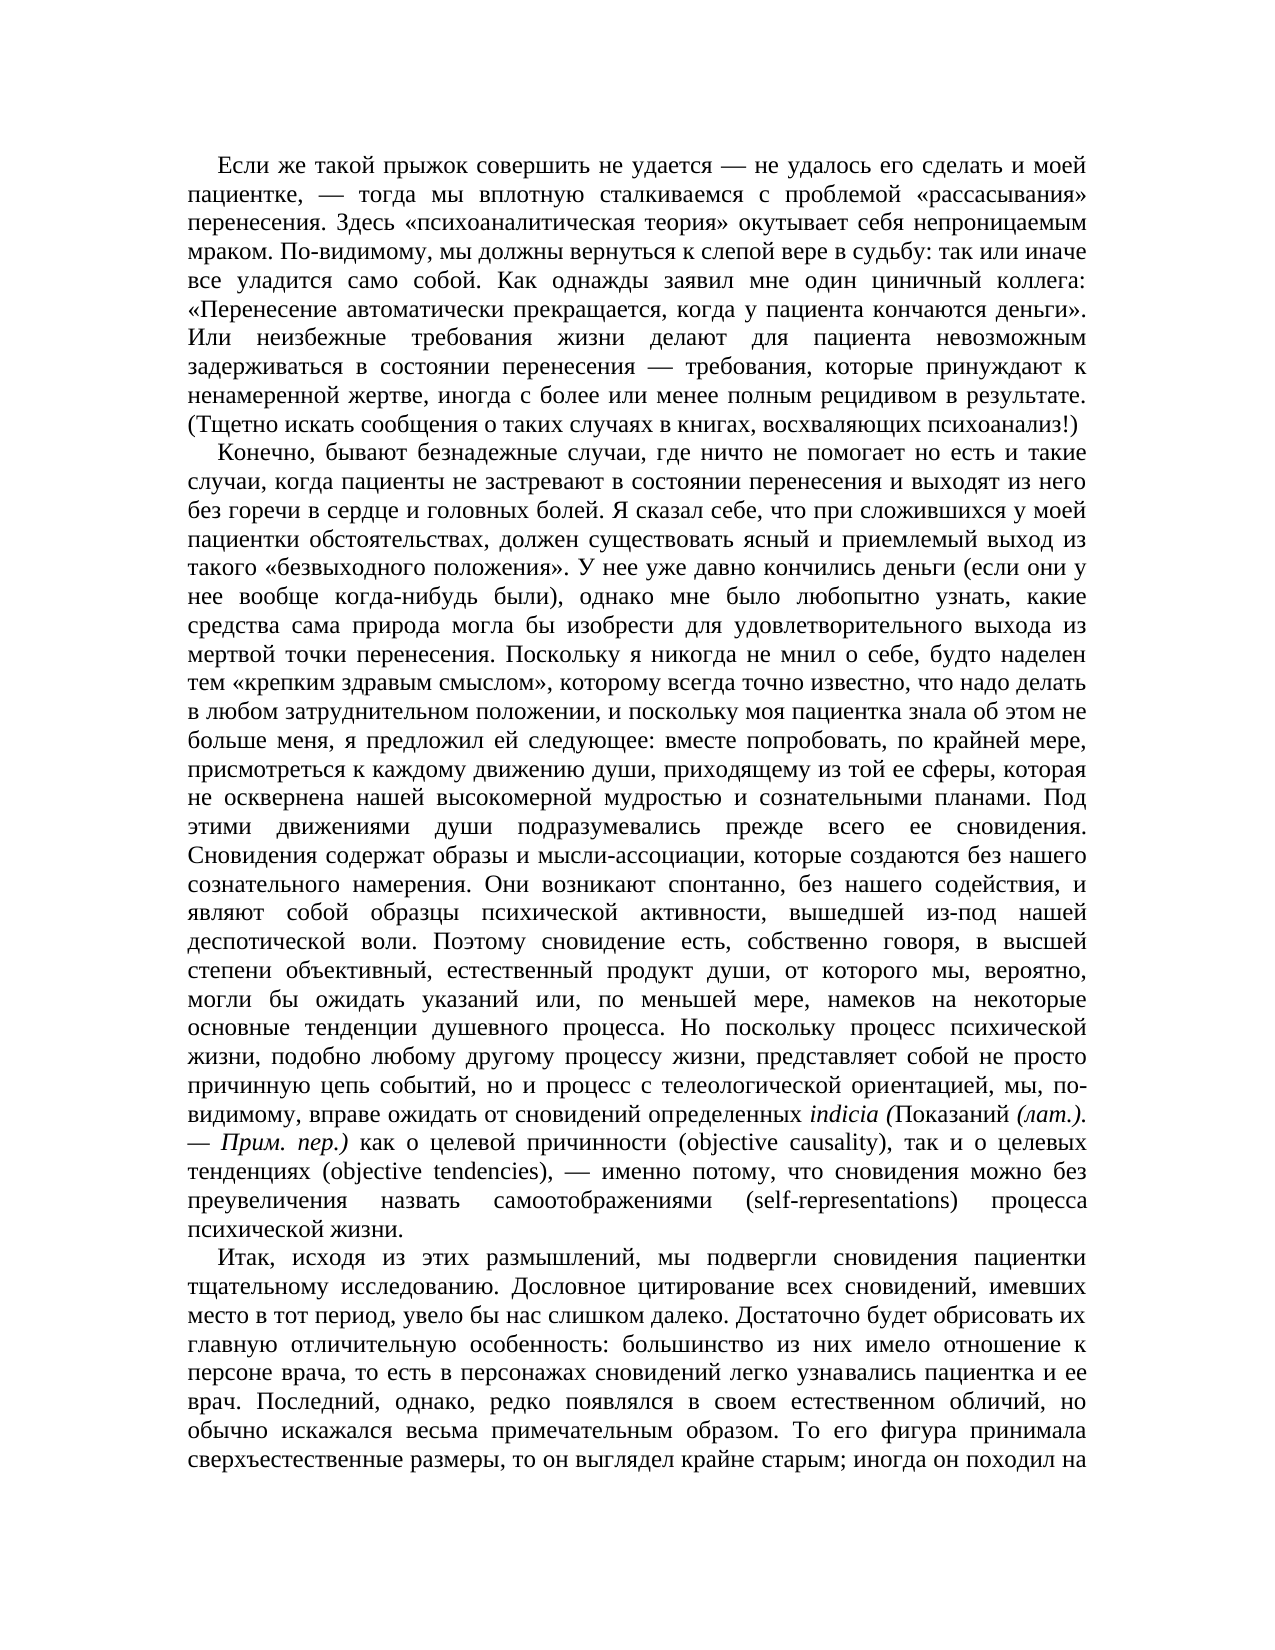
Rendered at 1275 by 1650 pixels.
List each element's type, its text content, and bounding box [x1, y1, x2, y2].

text Конечно, бывают безнадежные случаи, где ничто не помогает но есть и такие случаи, когда пациенты не застревают в состоянии перенесения и выходят из него без горечи в сердце и головных болей. Я сказал себе, что при сложившихся у моей пациентки обстоятельствах, должен существовать ясный и приемлемый выход из такого «безвыходного положения». У нее уже давно кончились деньги (если они у нее вообще когда-нибудь были), однако мне было любопытно узнать, какие средства сама природа могла бы изобрести для удовлетворительного выхода из мертвой точки перенесения. Поскольку я никогда не мнил о себе, будто наделен тем «крепким здравым смыслом», которому всегда точно известно, что надо делать в любом затруднительном положении, и поскольку моя пациентка знала об этом не больше меня, я предложил ей следующее: вместе попробовать, по крайней мере, присмотреться к каждому движению души, приходящему из той ее сферы, которая не осквернена нашей высокомерной мудростью и сознательными планами. Под этими движениями души подразумевались прежде всего ее сновидения. Сновидения содержат образы и мысли-ассоциации, которые создаются без нашего сознательного намерения. Они возникают спонтанно, без нашего содействия, и являют собой образцы психической активности, вышедшей из-под нашей деспотической воли. Поэтому сновидение есть, собственно говоря, в высшей степени объективный, естественный продукт души, от которого мы, вероятно, могли бы ожидать указаний или, по меньшей мере, намеков на некоторые основные тенденции душевного процесса. Но поскольку процесс психической жизни, подобно любому другому процессу жизни, представляет собой не просто причинную цепь событий, но и процесс с телеологической ориентацией, мы, по-видимому, вправе ожидать от сновидений определенных indicia (Показаний (лат.). — Прим. пер.) как о целевой причинности (objective causality), так и о целевых тенденциях (objective tendencies), — именно потому, что сновидения можно без преувеличения назвать самоотображениями (self-representations) процесса психической жизни. [187, 437, 1087, 1242]
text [187, 1242, 1087, 1472]
text Если же такой прыжок совершить не удается — не удалось его сделать и моей пациентке, — тогда мы вплотную сталкиваемся с проблемой «рассасывания» перенесения. Здесь «психоаналитическая теория» окутывает себя непроницаемым мраком. По-видимому, мы должны вернуться к слепой вере в судьбу: так или иначе все уладится само собой. Как однажды заявил мне один циничный коллега: «Перенесение автоматически прекращается, когда у пациента кончаются деньги». Или неизбежные требования жизни делают для пациента невозможным задерживаться в состоянии перенесения — требования, которые принуждают к ненамеренной жертве, иногда с более или менее полным рецидивом в результате. (Тщетно искать сообщения о таких случаях в книгах, восхваляющих психоанализ!) [187, 150, 1087, 437]
